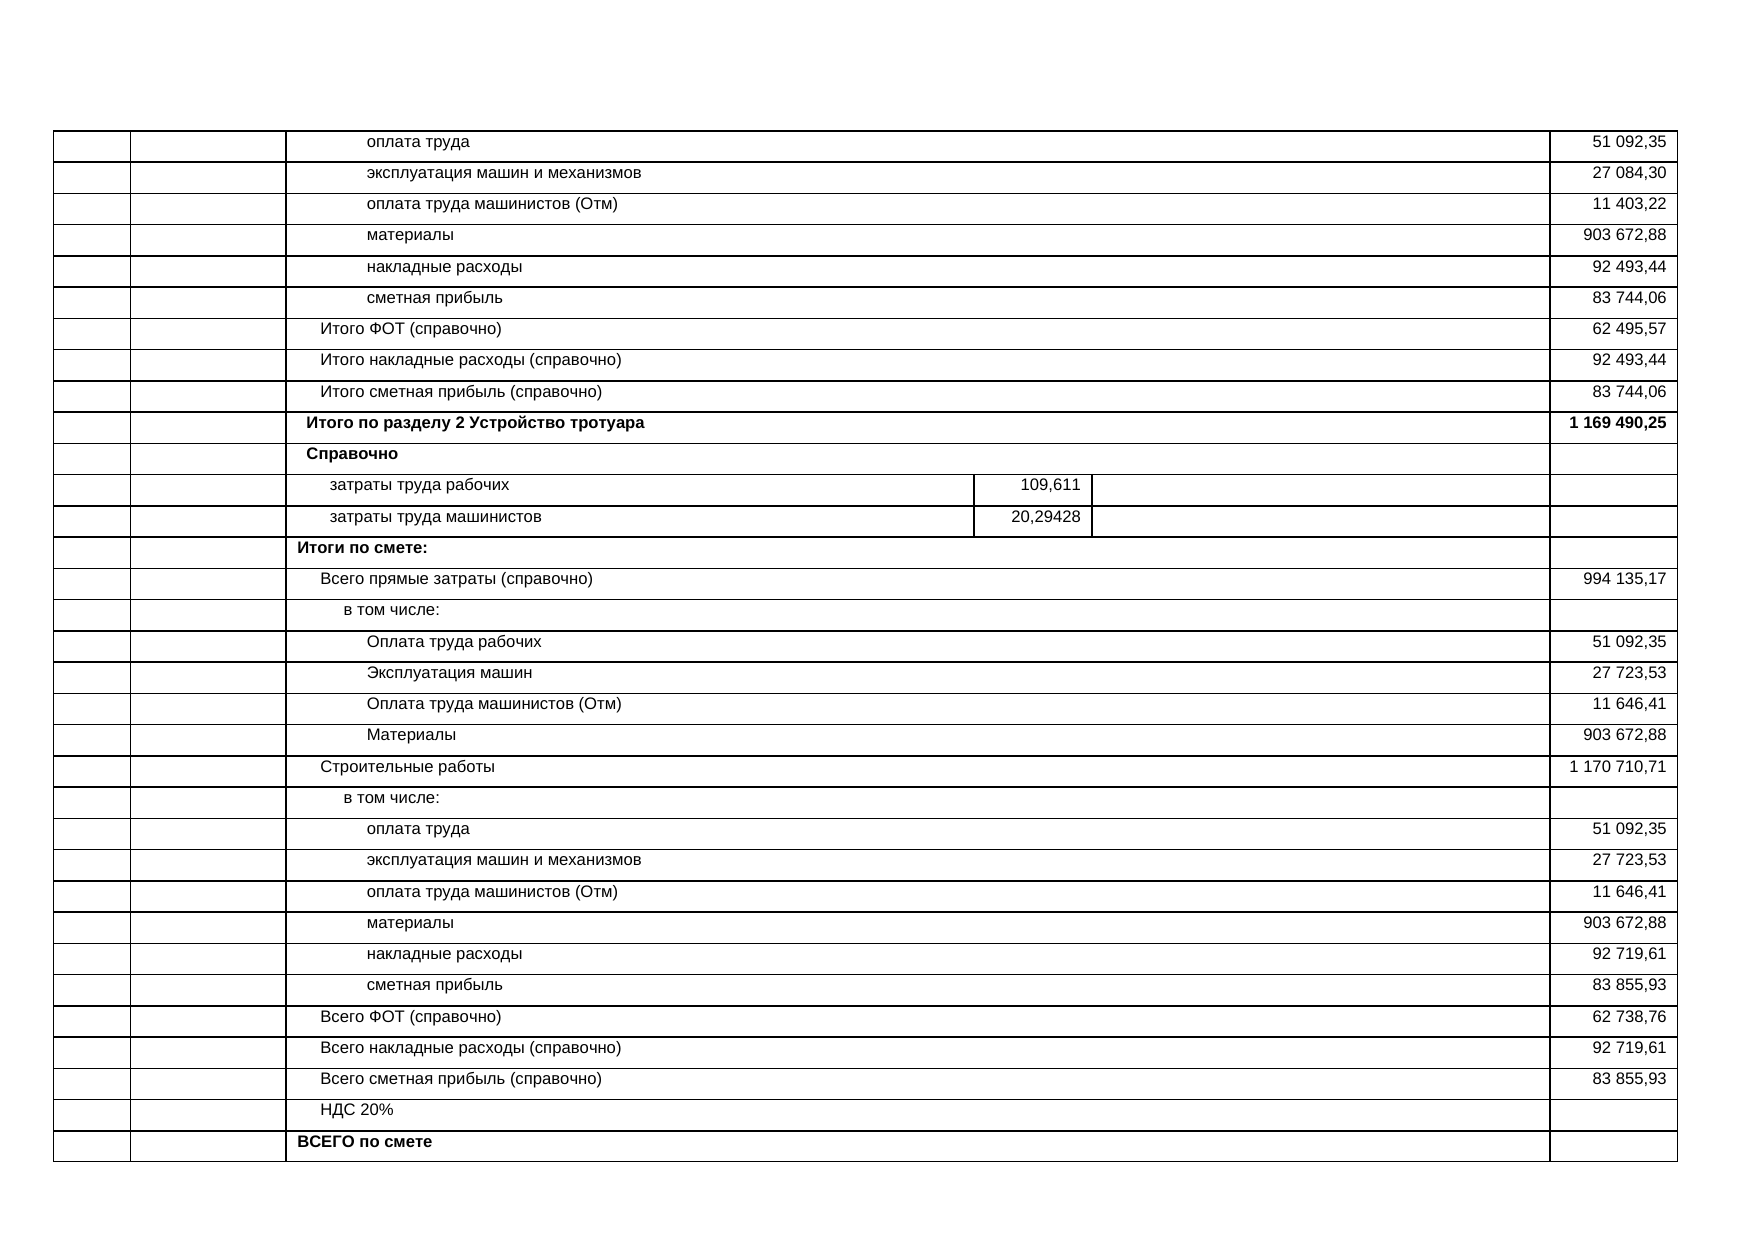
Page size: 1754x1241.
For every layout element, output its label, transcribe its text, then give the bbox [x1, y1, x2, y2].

table_cell Итого по разделу 2 Устройство тротуара [287, 413, 1549, 442]
table_cell 11 646,41 [1551, 694, 1677, 724]
table_cell эксплуатация машин и механизмов [287, 163, 1549, 192]
table_cell [131, 788, 285, 817]
table_cell Всего прямые затраты (справочно) [287, 569, 1549, 599]
table_cell Строительные работы [287, 757, 1549, 786]
table_cell в том числе: [287, 600, 1549, 630]
table_cell [54, 1038, 130, 1067]
table_cell [131, 757, 285, 786]
table_cell 27 723,53 [1551, 663, 1677, 692]
table_cell [54, 1069, 130, 1099]
table_cell [131, 632, 285, 661]
table_cell [131, 819, 285, 849]
table_cell [1551, 600, 1677, 630]
table_cell [131, 569, 285, 599]
table_cell [54, 225, 130, 255]
table_cell 27 723,53 [1551, 850, 1677, 880]
table_cell ВСЕГО по смете [287, 1132, 1549, 1161]
table_cell [131, 194, 285, 224]
table_cell [54, 1007, 130, 1036]
table_cell [1551, 507, 1677, 536]
table_cell 51 092,35 [1551, 632, 1677, 661]
table_cell оплата труда [287, 819, 1549, 849]
table_cell [1093, 475, 1549, 505]
table_cell 51 092,35 [1551, 132, 1677, 161]
table_cell затраты труда машинистов [287, 507, 973, 536]
table_cell [131, 694, 285, 724]
table_cell 109,611 [975, 475, 1091, 505]
table_cell [54, 350, 130, 380]
table_cell [131, 1007, 285, 1036]
table_cell [54, 850, 130, 880]
table_cell 92 719,61 [1551, 1038, 1677, 1067]
table_cell [131, 975, 285, 1005]
table_cell [54, 725, 130, 755]
table_cell [1551, 1132, 1677, 1161]
table_cell [54, 694, 130, 724]
table_cell [1551, 475, 1677, 505]
table_cell [131, 882, 285, 911]
table_cell [54, 194, 130, 224]
table_cell сметная прибыль [287, 288, 1549, 317]
table_cell [1551, 444, 1677, 474]
table_cell [54, 163, 130, 192]
table_cell [131, 163, 285, 192]
table_cell [54, 257, 130, 286]
table_cell [54, 319, 130, 349]
table_cell [54, 600, 130, 630]
table_cell Всего ФОТ (справочно) [287, 1007, 1549, 1036]
table_cell материалы [287, 913, 1549, 942]
table_cell сметная прибыль [287, 975, 1549, 1005]
table_cell Справочно [287, 444, 1549, 474]
table_cell 92 493,44 [1551, 257, 1677, 286]
table_cell затраты труда рабочих [287, 475, 973, 505]
table_cell эксплуатация машин и механизмов [287, 850, 1549, 880]
table_cell 62 738,76 [1551, 1007, 1677, 1036]
table_cell 903 672,88 [1551, 725, 1677, 755]
table_cell 83 855,93 [1551, 975, 1677, 1005]
table_cell НДС 20% [287, 1100, 1549, 1130]
table_cell [131, 132, 285, 161]
table_cell оплата труда [287, 132, 1549, 161]
table_cell 11 646,41 [1551, 882, 1677, 911]
table_cell 27 084,30 [1551, 163, 1677, 192]
table_cell в том числе: [287, 788, 1549, 817]
table_cell Материалы [287, 725, 1549, 755]
table_cell Итого накладные расходы (справочно) [287, 350, 1549, 380]
table_cell оплата труда машинистов (Отм) [287, 882, 1549, 911]
table_cell [54, 538, 130, 567]
table_cell [54, 663, 130, 692]
table_cell 903 672,88 [1551, 225, 1677, 255]
table_cell [54, 382, 130, 411]
table_cell [131, 1132, 285, 1161]
table_cell [131, 444, 285, 474]
table_cell 994 135,17 [1551, 569, 1677, 599]
table_cell [54, 132, 130, 161]
table_cell [54, 757, 130, 786]
table_cell [131, 257, 285, 286]
table_cell [131, 225, 285, 255]
table_cell [54, 1100, 130, 1130]
table_cell 11 403,22 [1551, 194, 1677, 224]
table_cell [54, 975, 130, 1005]
table_cell Итого сметная прибыль (справочно) [287, 382, 1549, 411]
table_cell [54, 475, 130, 505]
table_cell 62 495,57 [1551, 319, 1677, 349]
table_cell [131, 600, 285, 630]
table_cell [131, 1100, 285, 1130]
table_cell 83 855,93 [1551, 1069, 1677, 1099]
table_cell [1551, 1100, 1677, 1130]
table_cell 1 169 490,25 [1551, 413, 1677, 442]
table_cell [1551, 538, 1677, 567]
table_cell [131, 288, 285, 317]
table_cell [131, 382, 285, 411]
table_cell накладные расходы [287, 944, 1549, 974]
table_cell Всего накладные расходы (справочно) [287, 1038, 1549, 1067]
table_cell [54, 788, 130, 817]
table_cell [54, 507, 130, 536]
table_cell накладные расходы [287, 257, 1549, 286]
table_cell [54, 413, 130, 442]
table_cell [131, 1038, 285, 1067]
table_cell [131, 850, 285, 880]
table_cell [54, 569, 130, 599]
table_cell [54, 444, 130, 474]
table_cell [131, 663, 285, 692]
table_cell [131, 538, 285, 567]
table_cell [1093, 507, 1549, 536]
table_cell [54, 819, 130, 849]
table_cell Всего сметная прибыль (справочно) [287, 1069, 1549, 1099]
table_cell [131, 475, 285, 505]
table_cell 92 719,61 [1551, 944, 1677, 974]
table_cell [131, 725, 285, 755]
table_cell [131, 319, 285, 349]
table_cell 51 092,35 [1551, 819, 1677, 849]
table_cell 903 672,88 [1551, 913, 1677, 942]
table_cell Итоги по смете: [287, 538, 1549, 567]
table_cell [131, 944, 285, 974]
table_cell 1 170 710,71 [1551, 757, 1677, 786]
table_cell 83 744,06 [1551, 382, 1677, 411]
table_cell [54, 913, 130, 942]
table_cell [1551, 788, 1677, 817]
table_cell материалы [287, 225, 1549, 255]
table_cell оплата труда машинистов (Отм) [287, 194, 1549, 224]
table_cell Эксплуатация машин [287, 663, 1549, 692]
table_cell Оплата труда рабочих [287, 632, 1549, 661]
table_cell [131, 413, 285, 442]
table_cell Итого ФОТ (справочно) [287, 319, 1549, 349]
table_cell Оплата труда машинистов (Отм) [287, 694, 1549, 724]
table_cell [54, 632, 130, 661]
table_cell [54, 288, 130, 317]
table_cell 20,29428 [975, 507, 1091, 536]
table_cell 92 493,44 [1551, 350, 1677, 380]
table_cell [54, 882, 130, 911]
table_cell 83 744,06 [1551, 288, 1677, 317]
table_cell [54, 1132, 130, 1161]
table_cell [54, 944, 130, 974]
table_cell [131, 913, 285, 942]
table_cell [131, 507, 285, 536]
table_cell [131, 350, 285, 380]
table_cell [131, 1069, 285, 1099]
